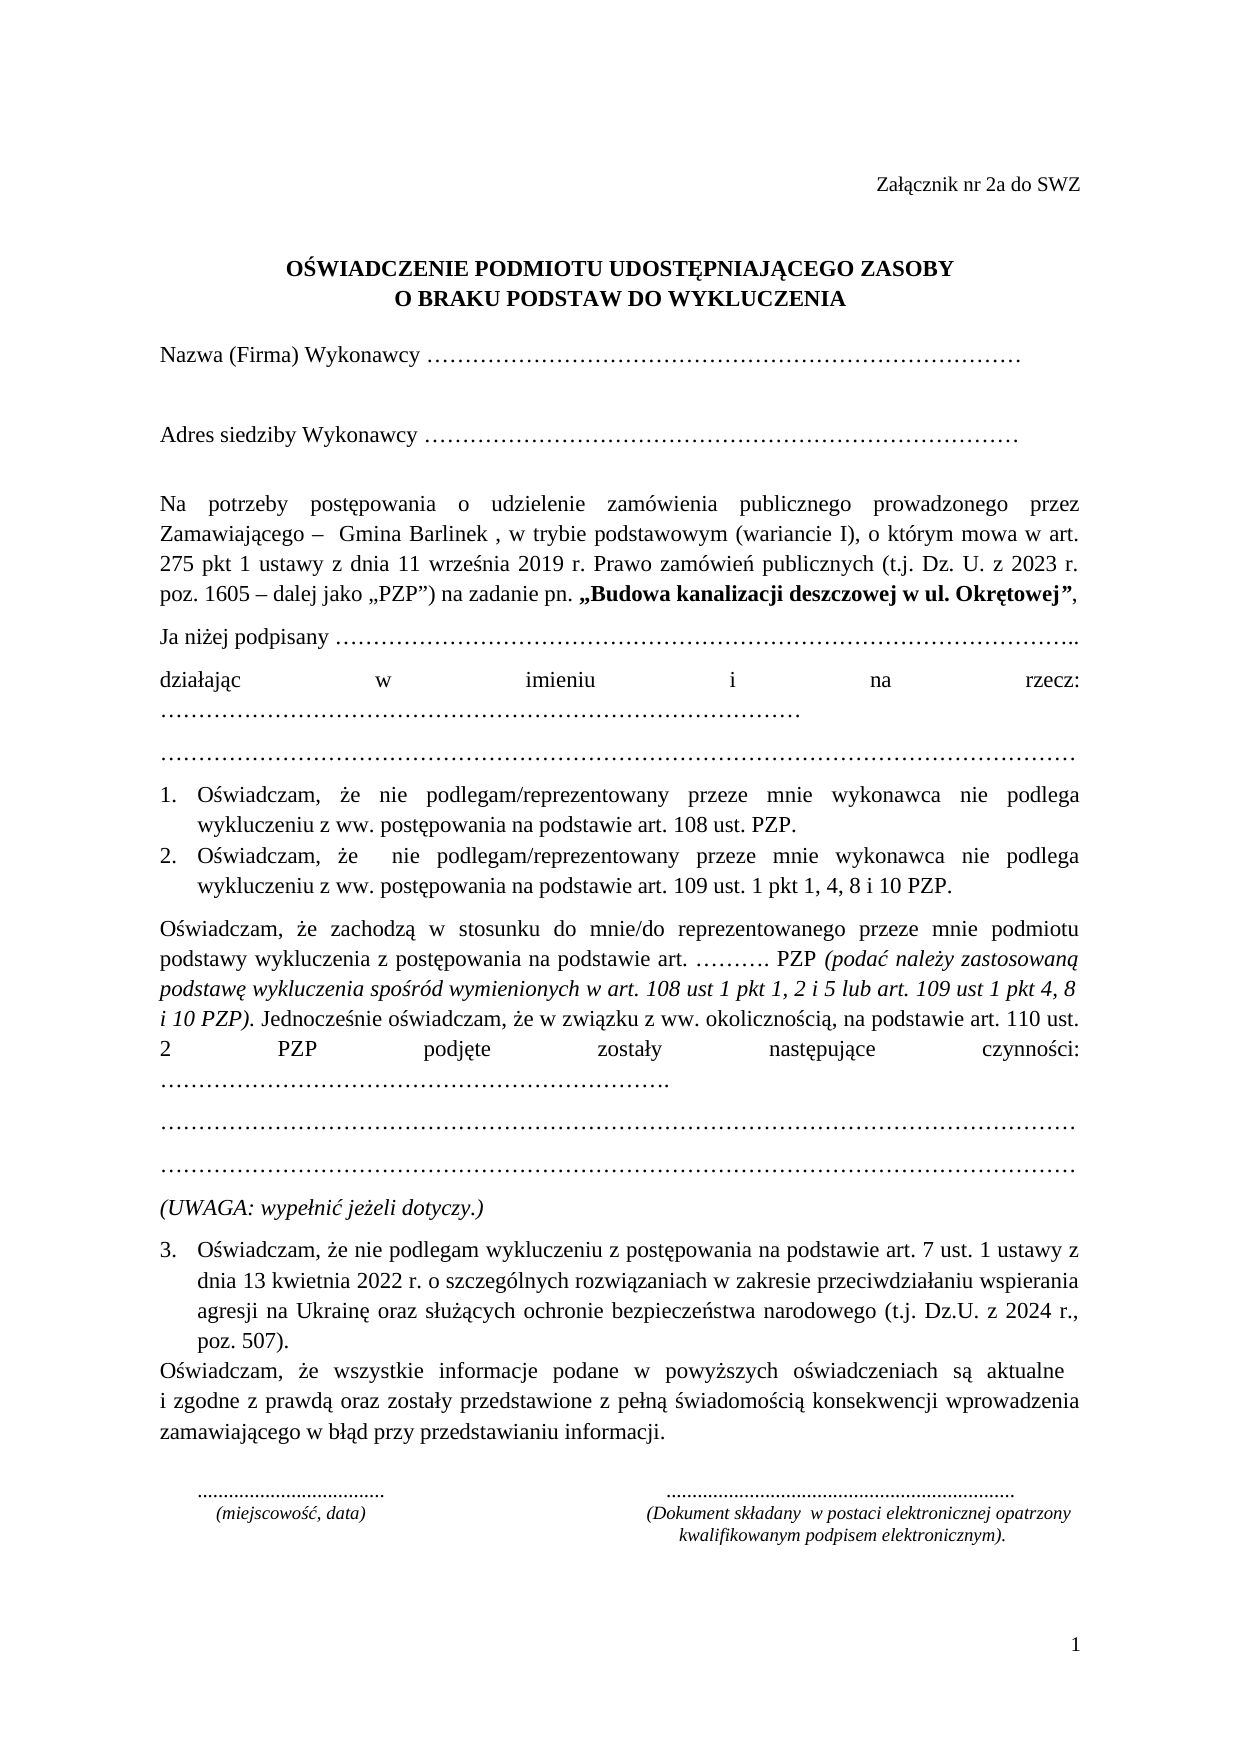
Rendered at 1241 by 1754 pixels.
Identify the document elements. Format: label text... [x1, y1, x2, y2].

text Oświadczam, że wszystkie informacje podane w powyższych oświadczeniach są aktualne i zgodne z prawdą oraz zostały przedstawione z pełną świadomością konsekwencji wprowadzenia zamawiającego w błąd przy przedstawianiu informacji. [159, 1357, 1081, 1444]
list Oświadczam, że nie podlegam/reprezentowany przeze mnie wykonawca nie podlega wykluczeniu z ww. postępowania na podstawie art. 109 ust. 1 pkt 1, 4, 8 i 10 PZP. [159, 842, 1081, 898]
text Oświadczam, że zachodzą w stosunku do mnie/do reprezentowanego przeze mnie podmiotu podstawy wykluczenia z postępowania na podstawie art. ………. PZP (podać należy zastosowaną podstawę wykluczenia spośród wymienionych w art. 108 ust 1 pkt 1, 2 i 5 lub art. 109 ust 1 pkt 4, 8 i 10 PZP). Jednocześnie oświadczam, że w związku z ww. okolicznością, na podstawie art. 110 ust. 2 PZP podjęte zostały następujące czynności: …………………………………………………………. [159, 915, 1081, 1092]
list Oświadczam, że nie podlegam wykluczeniu z postępowania na podstawie art. 7 ust. 1 ustawy z dnia 13 kwietnia 2022 r. o szczególnych rozwiązaniach w zakresie przeciwdziałaniu wspierania agresji na Ukrainę oraz służących ochronie bezpieczeństwa narodowego (t.j. Dz.U. z 2024 r., poz. 507). [159, 1237, 1081, 1353]
text OŚWIADCZENIE PODMIOTU UDOSTĘPNIAJĄCEGO ZASOBY O BRAKU PODSTAW DO WYKLUCZENIA [159, 255, 1081, 311]
text ………………………………………………………………………………………………………… [159, 1108, 1081, 1135]
text kwalifikowanym podpisem elektronicznym). [197, 1524, 1081, 1545]
text Adres siedziby Wykonawcy …………………………………………………………………… [159, 421, 1081, 447]
text Ja niżej podpisany …………………………………………………………………………………….. [159, 623, 1081, 649]
text ………………………………………………………………………………………………………… [159, 1151, 1081, 1177]
text Na potrzeby postępowania o udzielenie zamówienia publicznego prowadzonego przez Zamawiającego – Gmina Barlinek , w trybie podstawowym (wariancie I), o którym mowa w art. 275 pkt 1 ustawy z dnia 11 września 2019 r. Prawo zamówień publicznych (t.j. Dz. U. z 2023 r. poz. 1605 – dalej jako „PZP”) na zadanie pn. „Budowa kanalizacji deszczowej w ul. Okrętowej”, [159, 490, 1081, 607]
text Załącznik nr 2a do SWZ [159, 172, 1081, 196]
text (miejscowość, data) (Dokument składany w postaci elektronicznej opatrzony [197, 1502, 1081, 1524]
list Oświadczam, że nie podlegam/reprezentowany przeze mnie wykonawca nie podlega wykluczeniu z ww. postępowania na podstawie art. 108 ust. PZP. [159, 781, 1081, 838]
text ………………………………………………………………………………………………………… [159, 739, 1081, 765]
text .................................... ................................................................... [197, 1478, 1081, 1502]
text działając w imieniu i na rzecz: ………………………………………………………………………… [159, 666, 1081, 722]
text Nazwa (Firma) Wykonawcy …………………………………………………………………… [159, 342, 1081, 368]
text (UWAGA: wypełnić jeżeli dotyczy.) [159, 1194, 1081, 1220]
